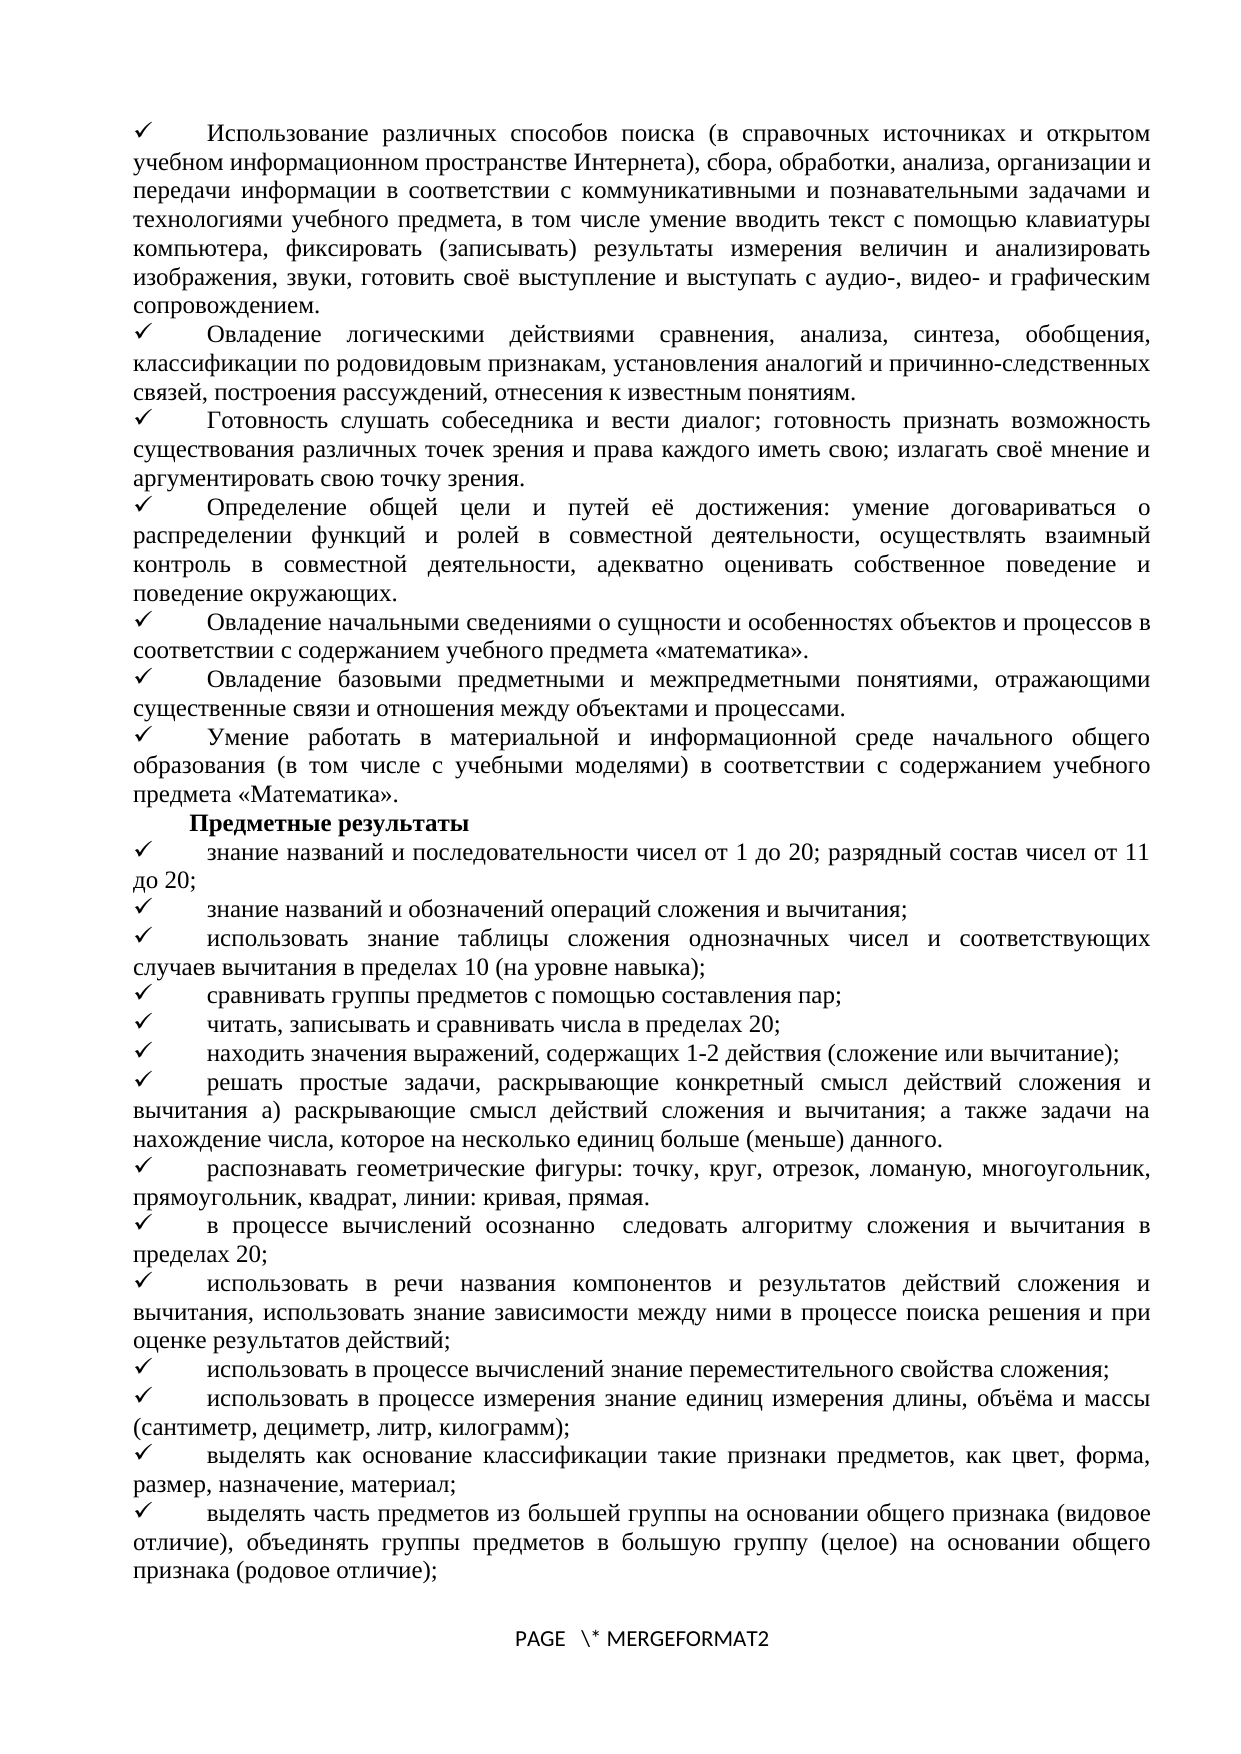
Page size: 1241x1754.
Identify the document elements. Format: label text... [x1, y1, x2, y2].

list использовать в процессе измерения знание единиц измерения длины, объёма и массы (сантиметр, дециметр, литр, килограмм); [133, 1383, 1152, 1441]
list решать простые задачи, раскрывающие конкретный смысл действий сложения и вычитания а) раскрывающие смысл действий сложения и вычитания; а также задачи на нахождение числа, которое на несколько единиц больше (меньше) данного. [133, 1067, 1152, 1153]
list Овладение начальными сведениями о сущности и особенностях объектов и процессов в соответствии с содержанием учебного предмета «математика». [133, 607, 1152, 664]
list распознавать геометрические фигуры: точку, круг, отрезок, ломаную, многоугольник, прямоугольник, квадрат, линии: кривая, прямая. [133, 1153, 1152, 1211]
list выделять как основание классификации такие признаки предметов, как цвет, форма, размер, назначение, материал; [133, 1441, 1152, 1498]
list находить значения выражений, содержащих 1-2 действия (сложение или вычитание); [133, 1038, 1152, 1067]
list Овладение базовыми предметными и межпредметными понятиями, отражающими существенные связи и отношения между объектами и процессами. [133, 664, 1152, 722]
list читать, записывать и сравнивать числа в пределах 20; [133, 1009, 1152, 1038]
list выделять часть предметов из большей группы на основании общего признака (видовое отличие), объединять группы предметов в большую группу (целое) на основании общего признака (родовое отличие); [133, 1498, 1152, 1584]
list Овладение логическими действиями сравнения, анализа, синтеза, обобщения, классификации по родовидовым признакам, установления аналогий и причинно-следственных связей, построения рассуждений, отнесения к известным понятиям. [133, 319, 1152, 406]
list сравнивать группы предметов с помощью составления пар; [133, 981, 1152, 1009]
list Умение работать в материальной и информационной среде начального общего образования (в том числе с учебными моделями) в соответствии с содержанием учебного предмета «Математика». [133, 722, 1152, 808]
list Готовность слушать собеседника и вести диалог; готовность признать возможность существования различных точек зрения и права каждого иметь свою; излагать своё мнение и аргументировать свою точку зрения. [133, 406, 1152, 492]
list использовать в речи названия компонентов и результатов действий сложения и вычитания, использовать знание зависимости между ними в процессе поиска решения и при оценке результатов действий; [133, 1268, 1152, 1354]
list знание названий и обозначений операций сложения и вычитания; [133, 894, 1152, 923]
list использовать знание таблицы сложения однозначных чисел и соответствующих случаев вычитания в пределах 10 (на уровне навыка); [133, 923, 1152, 981]
list Определение общей цели и путей её достижения: умение договариваться о распределении функций и ролей в совместной деятельности, осуществлять взаимный контроль в совместной деятельности, адекватно оценивать собственное поведение и поведение окружающих. [133, 492, 1152, 607]
list Использование различных способов поиска (в справочных источниках и открытом учебном информационном пространстве Интернета), сбора, обработки, анализа, организации и передачи информации в соответствии с коммуникативными и познавательными задачами и технологиями учебного предмета, в том числе умение вводить текст с помощью клавиатуры компьютера, фиксировать (записывать) результаты измерения величин и анализировать изображения, звуки, готовить своё выступление и выступать с аудио-, видео- и графическим сопровождением. [133, 118, 1152, 319]
list использовать в процессе вычислений знание переместительного свойства сложения; [133, 1354, 1152, 1383]
list знание названий и последовательности чисел от 1 до 20; разрядный состав чисел от 11 до 20; [133, 837, 1152, 894]
list в процессе вычислений осознанно следовать алгоритму сложения и вычитания в пределах 20; [133, 1211, 1152, 1268]
text Предметные результаты [133, 808, 1152, 837]
